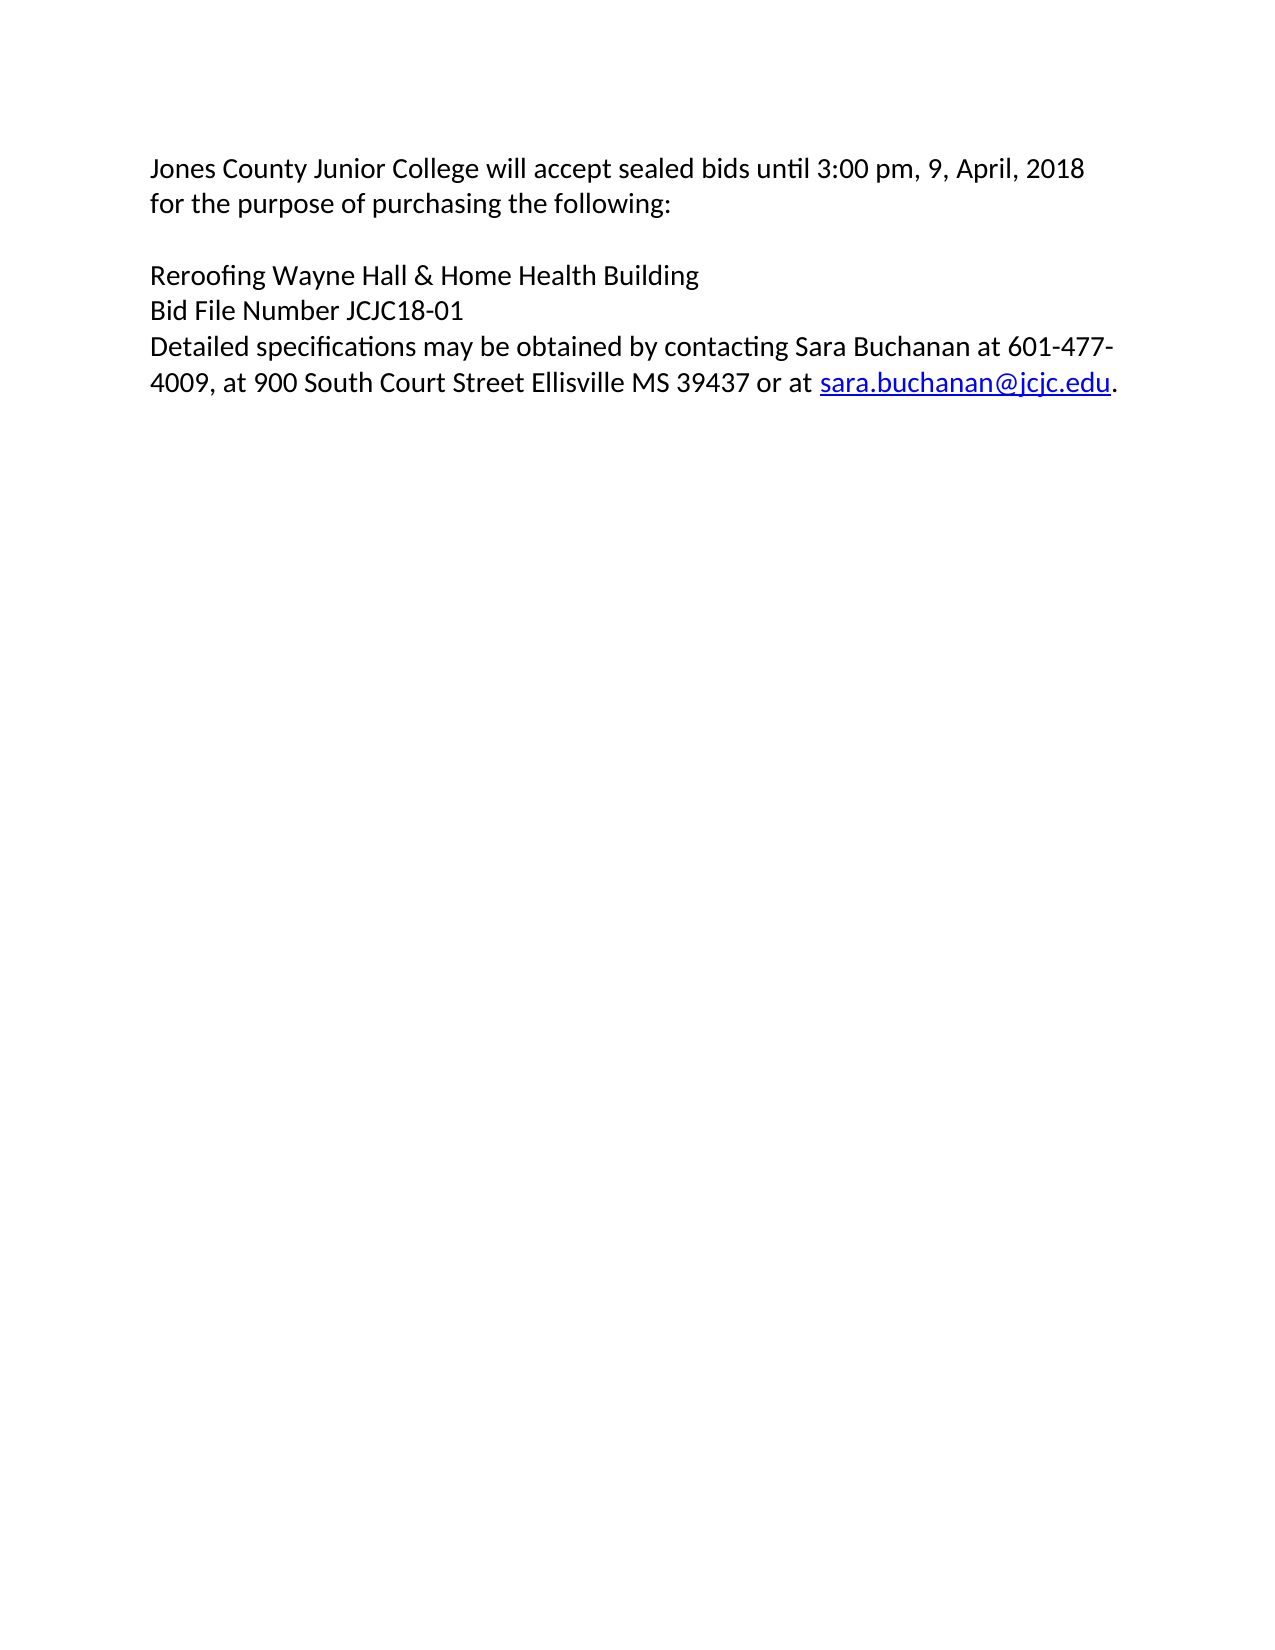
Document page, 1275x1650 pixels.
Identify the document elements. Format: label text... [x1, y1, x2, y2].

text Jones County Junior College will accept sealed bids until 3:00 pm, 9, April, 2018 for the purpose of purchasing the following: [150, 150, 1125, 221]
text Detailed specifications may be obtained by contacting Sara Buchanan at 601-477-4009, at 900 South Court Street Ellisville MS 39437 or at sara.buchanan@jcjc.edu. [150, 328, 1125, 399]
text Bid File Number JCJC18-01 [150, 292, 1125, 328]
text Reroofing Wayne Hall & Home Health Building [150, 257, 1125, 292]
